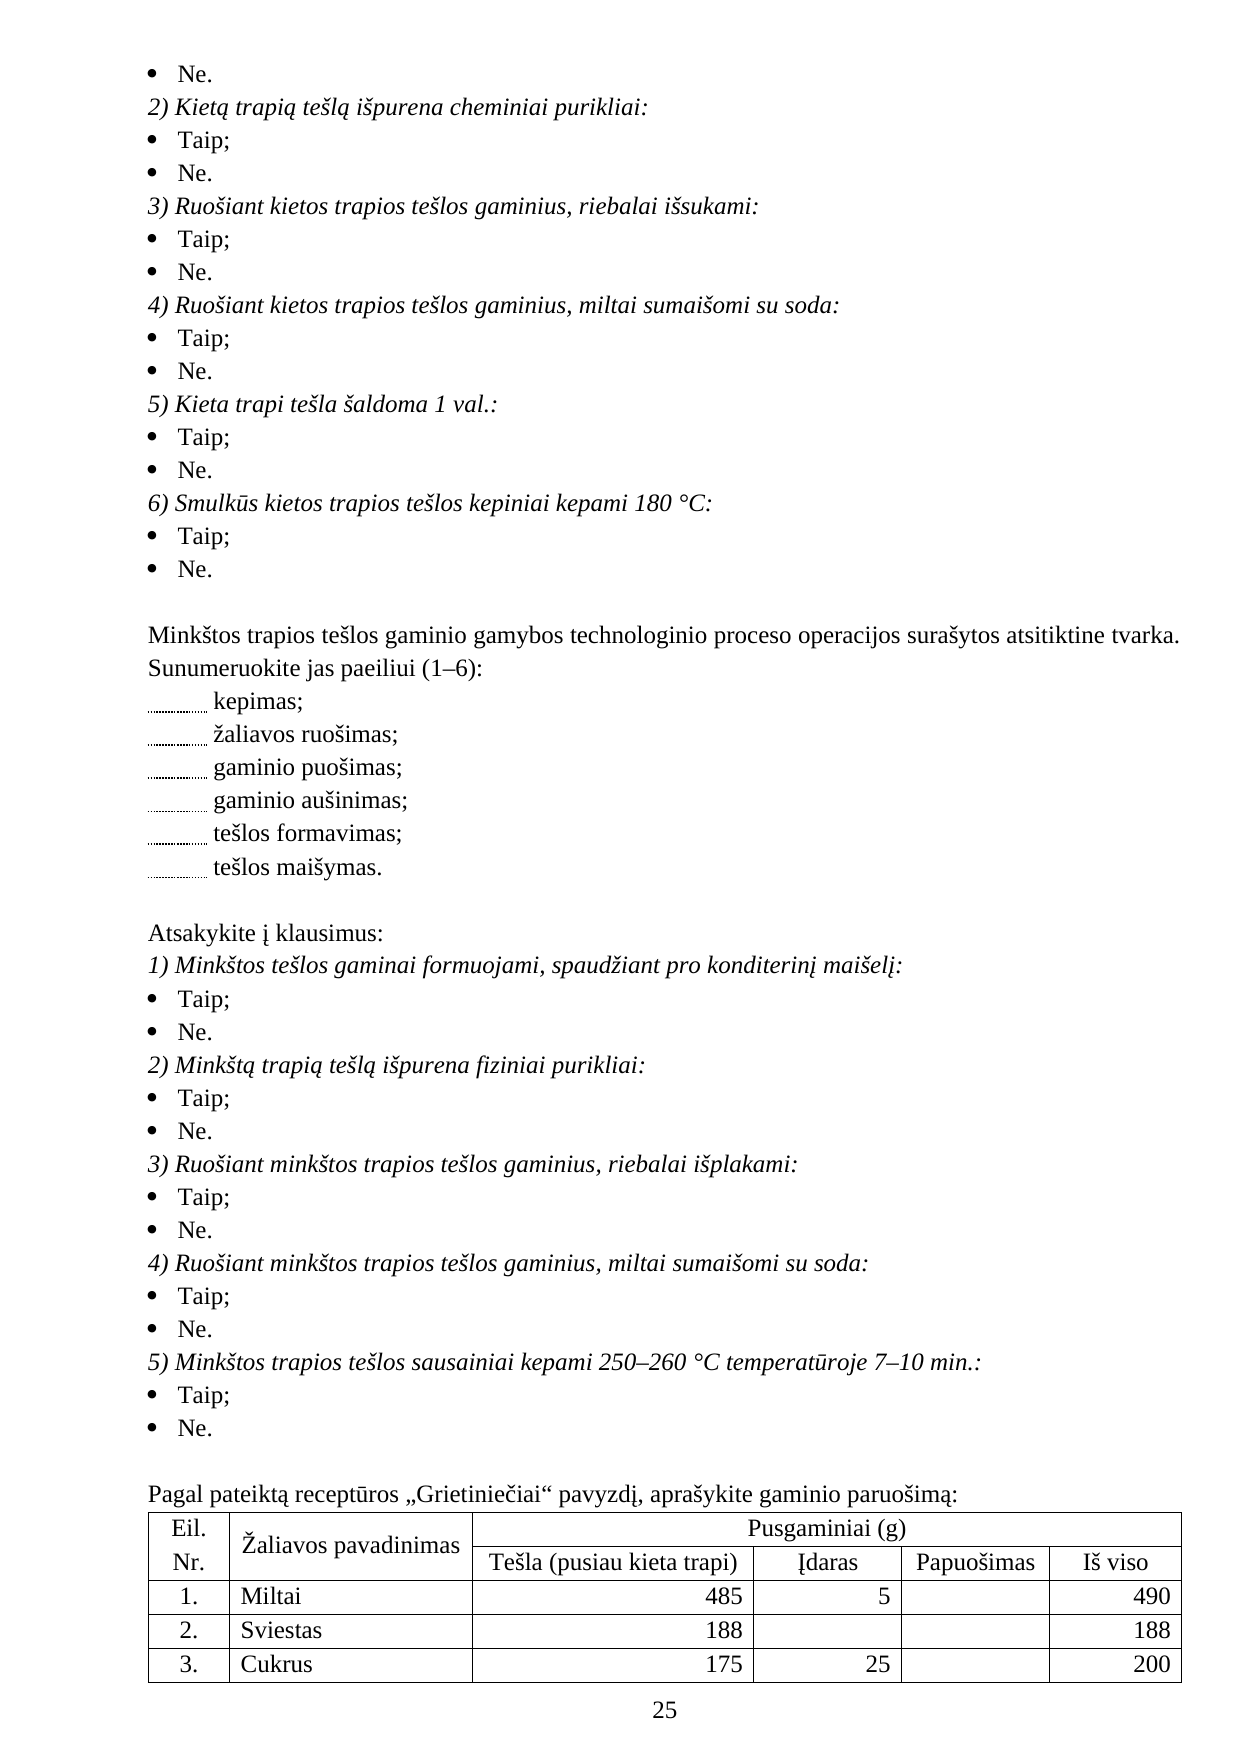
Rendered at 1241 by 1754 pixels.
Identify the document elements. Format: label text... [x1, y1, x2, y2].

table_cell 485 [473, 1581, 753, 1614]
list Ne. [148, 356, 1181, 385]
text žaliavos ruošimas; [148, 719, 1181, 748]
text 4) Ruošiant minkštos trapios tešlos gaminius, miltai sumaišomi su soda: [148, 1248, 1181, 1277]
table_cell 188 [1050, 1615, 1181, 1648]
text 5) Kieta trapi tešla šaldoma 1 val.: [148, 389, 1181, 418]
table_cell Sviestas [230, 1615, 472, 1648]
list Ne. [148, 59, 1181, 88]
table_header Pusgaminiai (g) [473, 1513, 1181, 1546]
list Taip; [148, 521, 1181, 550]
list Taip; [148, 323, 1181, 352]
text 6) Smulkūs kietos trapios tešlos kepiniai kepami 180 °C: [148, 488, 1181, 517]
list Ne. [148, 257, 1181, 286]
text kepimas; [148, 686, 1181, 715]
text 2) Kietą trapią tešlą išpurena cheminiai purikliai: [148, 92, 1181, 121]
list Ne. [148, 1314, 1181, 1343]
list Ne. [148, 1215, 1181, 1243]
list Taip; [148, 1182, 1181, 1211]
text 2) Minkštą trapią tešlą išpurena fiziniai purikliai: [148, 1050, 1181, 1078]
table_cell Įdaras [754, 1547, 901, 1580]
table_cell [902, 1649, 1049, 1682]
list Taip; [148, 984, 1181, 1012]
text 3) Ruošiant minkštos trapios tešlos gaminius, riebalai išplakami: [148, 1149, 1181, 1177]
table_cell 2. [149, 1615, 229, 1648]
text gaminio puošimas; [148, 752, 1181, 781]
table_cell Cukrus [230, 1649, 472, 1682]
list Ne. [148, 1017, 1181, 1045]
text Minkštos trapios tešlos gaminio gamybos technologinio proceso operacijos surašytos atsitiktine tvarka. Sunumeruokite jas paeiliui (1–6): [148, 620, 1181, 682]
list Taip; [148, 1380, 1181, 1409]
table_cell Iš viso [1050, 1547, 1181, 1580]
table_cell [902, 1581, 1049, 1614]
table_cell [902, 1615, 1049, 1648]
table_cell 1. [149, 1581, 229, 1614]
table_cell 490 [1050, 1581, 1181, 1614]
list Taip; [148, 224, 1181, 253]
list Taip; [148, 1281, 1181, 1309]
table_cell Miltai [230, 1581, 472, 1614]
table_cell [754, 1615, 901, 1648]
list Ne. [148, 1116, 1181, 1144]
text tešlos formavimas; [148, 818, 1181, 847]
table_cell 175 [473, 1649, 753, 1682]
table_header Eil. Nr. [149, 1513, 229, 1580]
list Ne. [148, 1413, 1181, 1442]
text Pagal pateiktą receptūros „Grietiniečiai“ pavyzdį, aprašykite gaminio paruošimą: [148, 1479, 1181, 1508]
table_cell 200 [1050, 1649, 1181, 1682]
text gaminio aušinimas; [148, 786, 1181, 814]
table_cell 25 [754, 1649, 901, 1682]
list Taip; [148, 125, 1181, 154]
text 3) Ruošiant kietos trapios tešlos gaminius, riebalai išsukami: [148, 191, 1181, 220]
table_cell 5 [754, 1581, 901, 1614]
list Ne. [148, 455, 1181, 484]
text 1) Minkštos tešlos gaminai formuojami, spaudžiant pro konditerinį maišelį: [148, 951, 1181, 979]
list Ne. [148, 554, 1181, 583]
text 5) Minkštos trapios tešlos sausainiai kepami 250–260 °C temperatūroje 7–10 min.: [148, 1347, 1181, 1376]
list Taip; [148, 422, 1181, 451]
text Atsakykite į klausimus: [148, 918, 1181, 946]
table_cell Papuošimas [902, 1547, 1049, 1580]
list Ne. [148, 158, 1181, 187]
table_cell Tešla (pusiau kieta trapi) [473, 1547, 753, 1580]
text tešlos maišymas. [148, 852, 1181, 880]
list Taip; [148, 1083, 1181, 1111]
text 4) Ruošiant kietos trapios tešlos gaminius, miltai sumaišomi su soda: [148, 290, 1181, 319]
table_cell 188 [473, 1615, 753, 1648]
table_header Žaliavos pavadinimas [230, 1513, 472, 1580]
table_cell 3. [149, 1649, 229, 1682]
